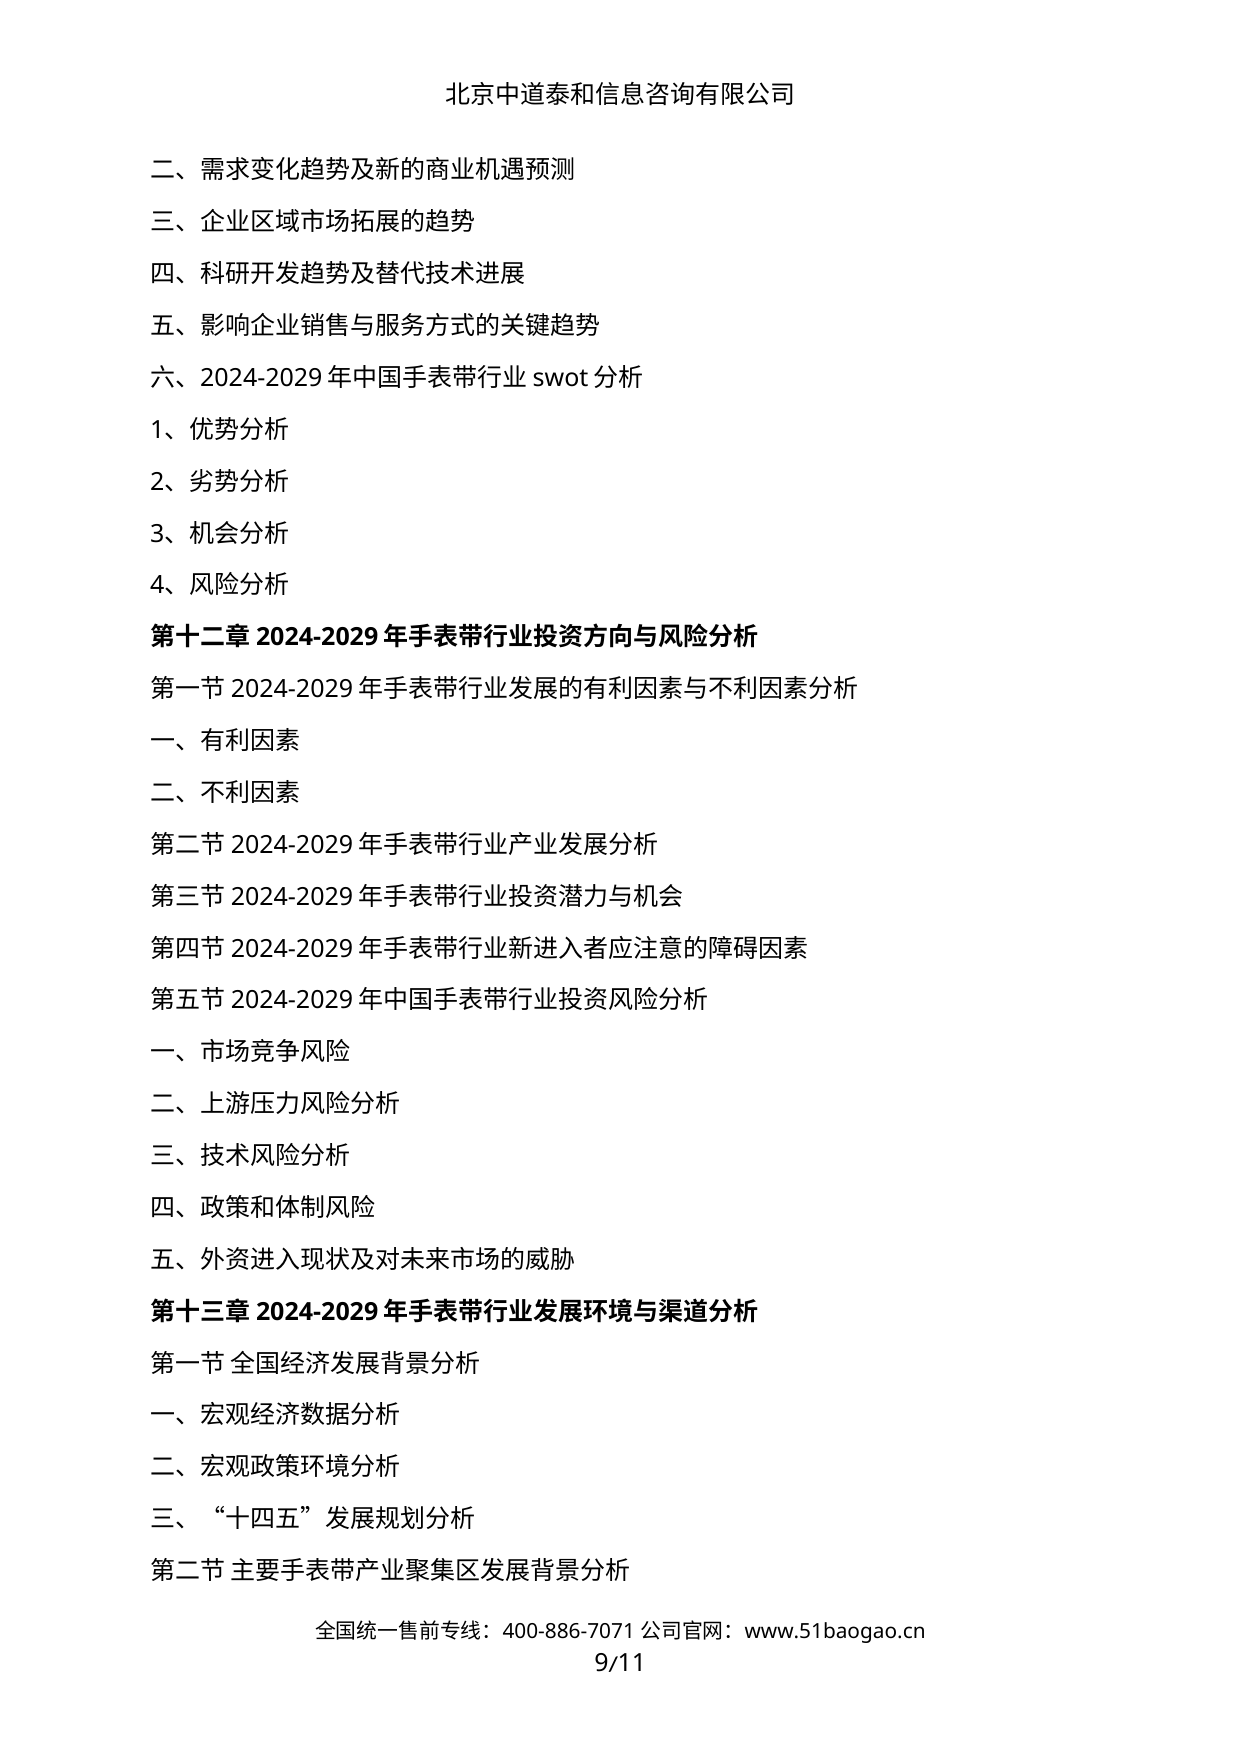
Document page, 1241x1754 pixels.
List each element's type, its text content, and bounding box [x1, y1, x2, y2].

text 三、“十四五”发展规划分析 [150, 1499, 1090, 1535]
text 第十三章 2024-2029年手表带行业发展环境与渠道分析 [150, 1291, 1090, 1327]
text 4、风险分析 [150, 565, 1090, 601]
text 第二节 2024-2029年手表带行业产业发展分析 [150, 824, 1090, 861]
text 一、有利因素 [150, 721, 1090, 757]
text 五、影响企业销售与服务方式的关键趋势 [150, 306, 1090, 342]
text 2、劣势分析 [150, 461, 1090, 497]
text 3、机会分析 [150, 513, 1090, 549]
text 1、优势分析 [150, 409, 1090, 446]
text 一、市场竞争风险 [150, 1032, 1090, 1068]
text 第一节 全国经济发展背景分析 [150, 1343, 1090, 1379]
text 三、企业区域市场拓展的趋势 [150, 202, 1090, 238]
text 二、需求变化趋势及新的商业机遇预测 [150, 150, 1090, 186]
text 四、政策和体制风险 [150, 1187, 1090, 1224]
text 二、上游压力风险分析 [150, 1084, 1090, 1120]
text 二、宏观政策环境分析 [150, 1447, 1090, 1483]
text 第二节 主要手表带产业聚集区发展背景分析 [150, 1551, 1090, 1587]
text 第一节 2024-2029年手表带行业发展的有利因素与不利因素分析 [150, 669, 1090, 705]
text 第五节 2024-2029年中国手表带行业投资风险分析 [150, 980, 1090, 1016]
text 第三节 2024-2029年手表带行业投资潜力与机会 [150, 876, 1090, 912]
text 二、不利因素 [150, 772, 1090, 809]
text 四、科研开发趋势及替代技术进展 [150, 254, 1090, 290]
text 一、宏观经济数据分析 [150, 1395, 1090, 1431]
text 六、2024-2029年中国手表带行业swot分析 [150, 357, 1090, 394]
text 三、技术风险分析 [150, 1136, 1090, 1172]
text 第十二章 2024-2029年手表带行业投资方向与风险分析 [150, 617, 1090, 653]
text 第四节 2024-2029年手表带行业新进入者应注意的障碍因素 [150, 928, 1090, 964]
text 五、外资进入现状及对未来市场的威胁 [150, 1239, 1090, 1276]
